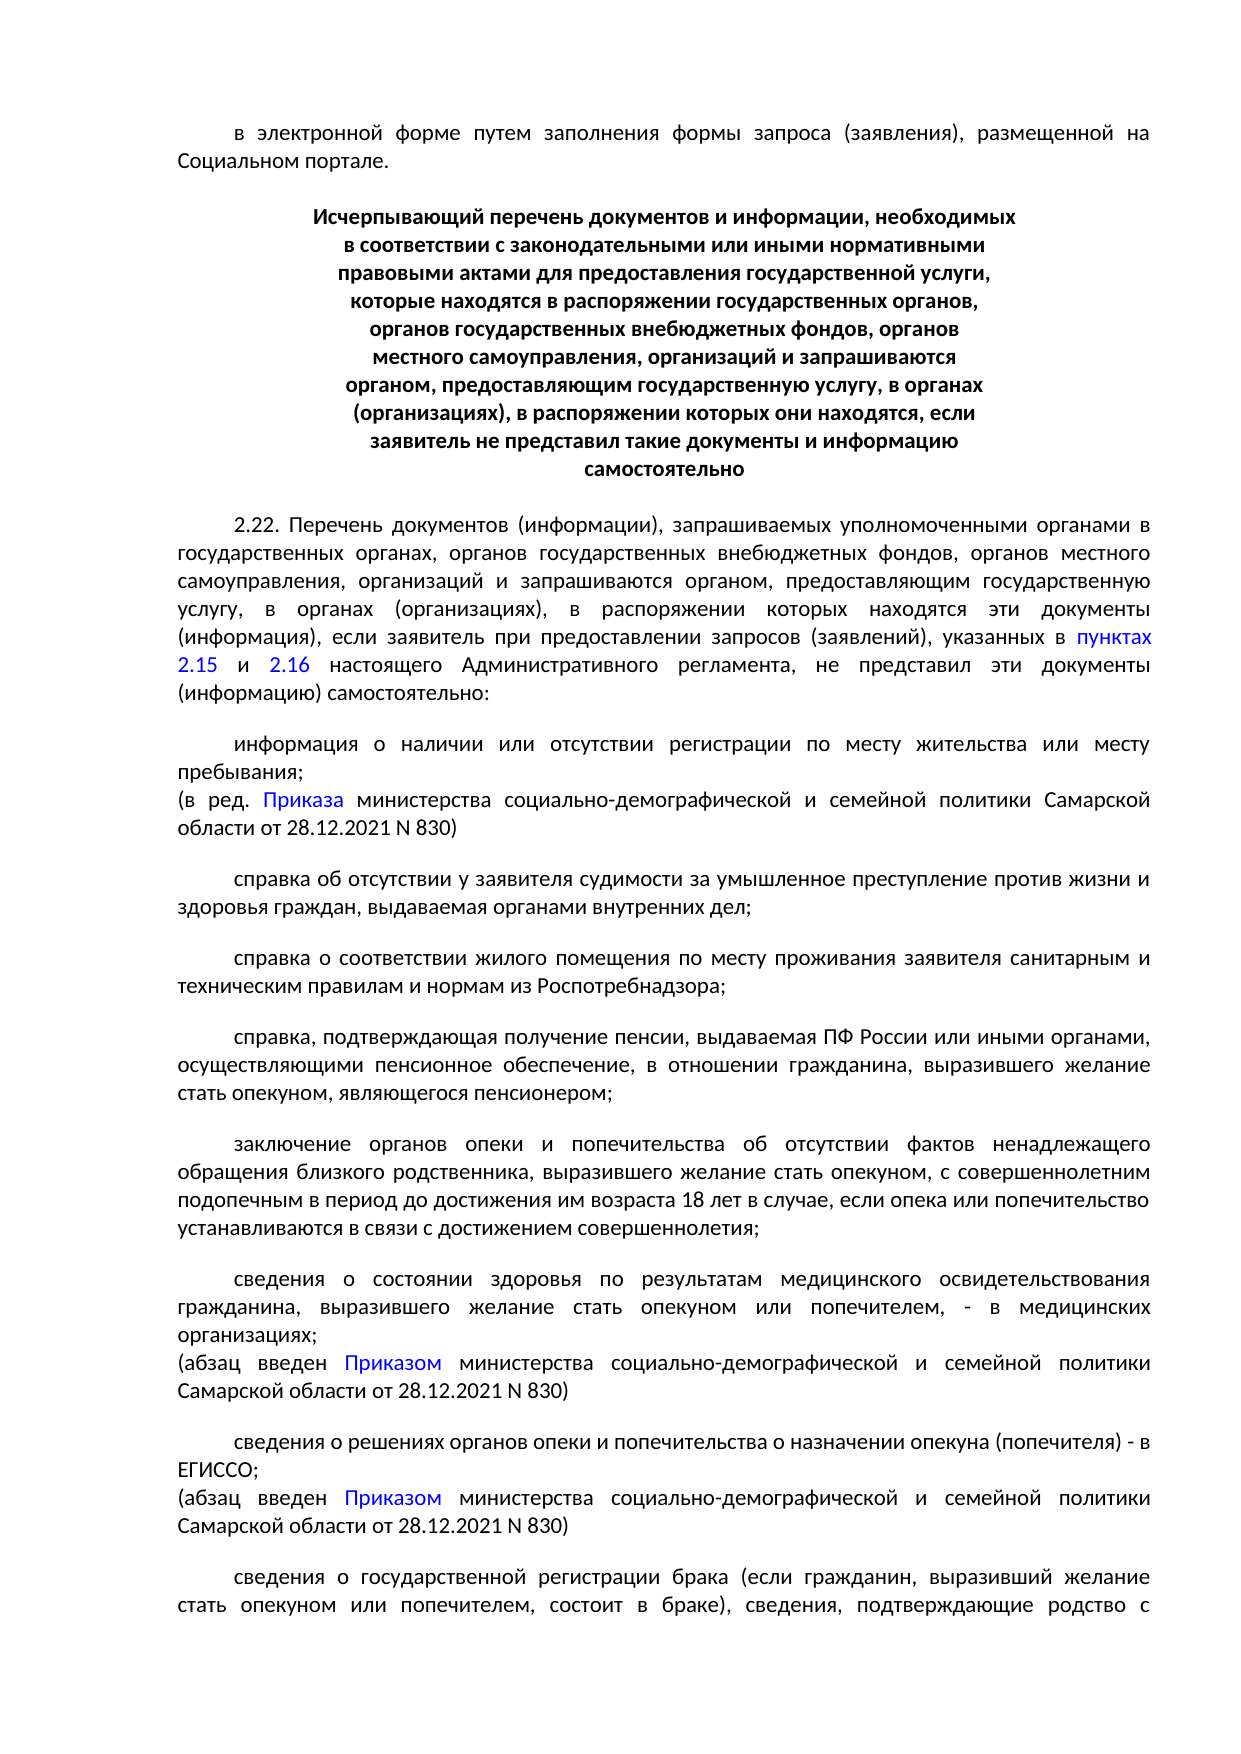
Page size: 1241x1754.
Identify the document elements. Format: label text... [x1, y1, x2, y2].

title которые находятся в распоряжении государственных органов, [177, 286, 1152, 314]
text 2.22. Перечень документов (информации), запрашиваемых уполномоченными органами в государственных органах, органов государственных внебюджетных фондов, органов местного самоуправления, организаций и запрашиваются органом, предоставляющим государственную услугу, в органах (организациях), в распоряжении которых находятся эти документы (информация), если заявитель при предоставлении запросов (заявлений), указанных в пунктах 2.15 и 2.16 настоящего Административного регламента, не представил эти документы (информацию) самостоятельно: [177, 510, 1152, 707]
text (в ред. Приказа министерства социально-демографической и семейной политики Самарской области от 28.12.2021 N 830) [177, 786, 1152, 842]
text справка, подтверждающая получение пенсии, выдаваемая ПФ России или иными органами, осуществляющими пенсионное обеспечение, в отношении гражданина, выразившего желание стать опекуном, являющегося пенсионером; [177, 1022, 1152, 1106]
title самостоятельно [177, 454, 1152, 482]
text справка о соответствии жилого помещения по месту проживания заявителя санитарным и техническим правилам и нормам из Роспотребнадзора; [177, 943, 1152, 999]
title местного самоуправления, организаций и запрашиваются [177, 342, 1152, 370]
text (абзац введен Приказом министерства социально-демографической и семейной политики Самарской области от 28.12.2021 N 830) [177, 1348, 1152, 1404]
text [177, 1562, 1152, 1618]
text справка об отсутствии у заявителя судимости за умышленное преступление против жизни и здоровья граждан, выдаваемая органами внутренних дел; [177, 864, 1152, 921]
text заключение органов опеки и попечительства об отсутствии фактов ненадлежащего обращения близкого родственника, выразившего желание стать опекуном, с совершеннолетним подопечным в период до достижения им возраста 18 лет в случае, если опека или попечительство устанавливаются в связи с достижением совершеннолетия; [177, 1129, 1152, 1241]
title заявитель не представил такие документы и информацию [177, 426, 1152, 454]
text в электронной форме путем заполнения формы запроса (заявления), размещенной на Социальном портале. [177, 118, 1152, 174]
text (абзац введен Приказом министерства социально-демографической и семейной политики Самарской области от 28.12.2021 N 830) [177, 1483, 1152, 1539]
text сведения о решениях органов опеки и попечительства о назначении опекуна (попечителя) - в ЕГИССО; [177, 1427, 1152, 1483]
title органом, предоставляющим государственную услугу, в органах [177, 370, 1152, 398]
title правовыми актами для предоставления государственной услуги, [177, 258, 1152, 286]
text информация о наличии или отсутствии регистрации по месту жительства или месту пребывания; [177, 729, 1152, 786]
title Исчерпывающий перечень документов и информации, необходимых [177, 202, 1152, 230]
text сведения о состоянии здоровья по результатам медицинского освидетельствования гражданина, выразившего желание стать опекуном или попечителем, - в медицинских организациях; [177, 1264, 1152, 1348]
title органов государственных внебюджетных фондов, органов [177, 314, 1152, 342]
title в соответствии с законодательными или иными нормативными [177, 230, 1152, 258]
title (организациях), в распоряжении которых они находятся, если [177, 398, 1152, 426]
